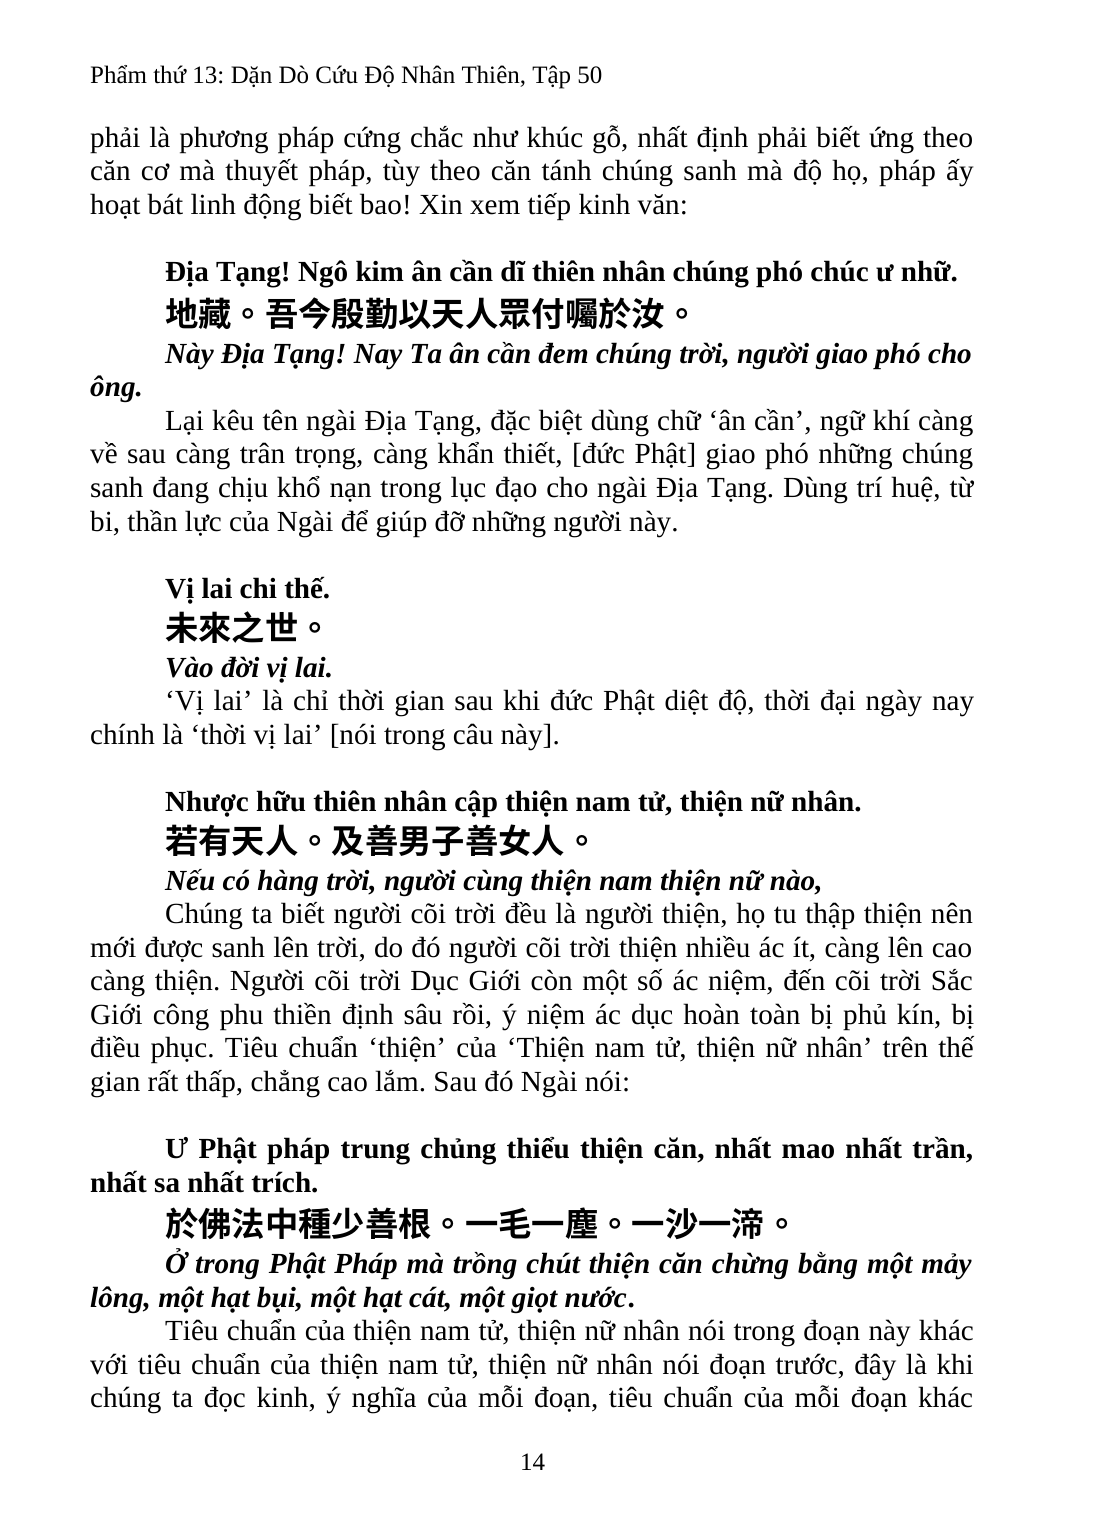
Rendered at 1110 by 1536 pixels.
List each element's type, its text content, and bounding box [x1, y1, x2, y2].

text 若有天人。及善男子善女人。 [90, 817, 975, 863]
text 於佛法中種少善根。一毛一塵。一沙一渧。 [90, 1198, 975, 1246]
text Ư Phật pháp trung chủng thiểu thiện căn, nhất mao nhất trần, nhất sa nhất trích. [90, 1131, 975, 1198]
text Ở trong Phật Pháp mà trồng chút thiện căn chừng bằng một mảy lông, một hạt bụi, một hạt cát, một giọt nước. [90, 1246, 975, 1313]
text Nhược hữu thiên nhân cập thiện nam tử, thiện nữ nhân. [90, 784, 975, 817]
text Lại kêu tên ngài Địa Tạng, đặc biệt dùng chữ ‘ân cần’, ngữ khí càng về sau càng trân trọng, càng khẩn thiết, [đức Phật] giao phó những chúng sanh đang chịu khổ nạn trong lục đạo cho ngài Địa Tạng. Dùng trí huệ, từ bi, thần lực của Ngài để giúp đỡ những người này. [90, 403, 975, 537]
text ‘Vị lai’ là chỉ thời gian sau khi đức Phật diệt độ, thời đại ngày nay chính là ‘thời vị lai’ [nói trong câu này]. [90, 683, 975, 750]
text Nếu có hàng trời, người cùng thiện nam thiện nữ nào, [90, 863, 975, 896]
text Vị lai chi thế. [90, 571, 975, 604]
text 未來之世。 [90, 604, 975, 650]
text Địa Tạng! Ngô kim ân cần dĩ thiên nhân chúng phó chúc ư nhữ. [90, 254, 975, 288]
text Vào đời vị lai. [90, 650, 975, 683]
text Này Địa Tạng! Nay Ta ân cần đem chúng trời, người giao phó cho ông. [90, 336, 975, 403]
text 地藏。吾今殷勤以天人眾付囑於汝。 [90, 288, 975, 336]
text Chúng ta biết người cõi trời đều là người thiện, họ tu thập thiện nên mới được sanh lên trời, do đó người cõi trời thiện nhiều ác ít, càng lên cao càng thiện. Người cõi trời Dục Giới còn một số ác niệm, đến cõi trời Sắc Giới công phu thiền định sâu rồi, ý niệm ác dục hoàn toàn bị phủ kín, bị điều phục. Tiêu chuẩn ‘thiện’ của ‘Thiện nam tử, thiện nữ nhân’ trên thế gian rất thấp, chẳng cao lắm. Sau đó Ngài nói: [90, 896, 975, 1098]
